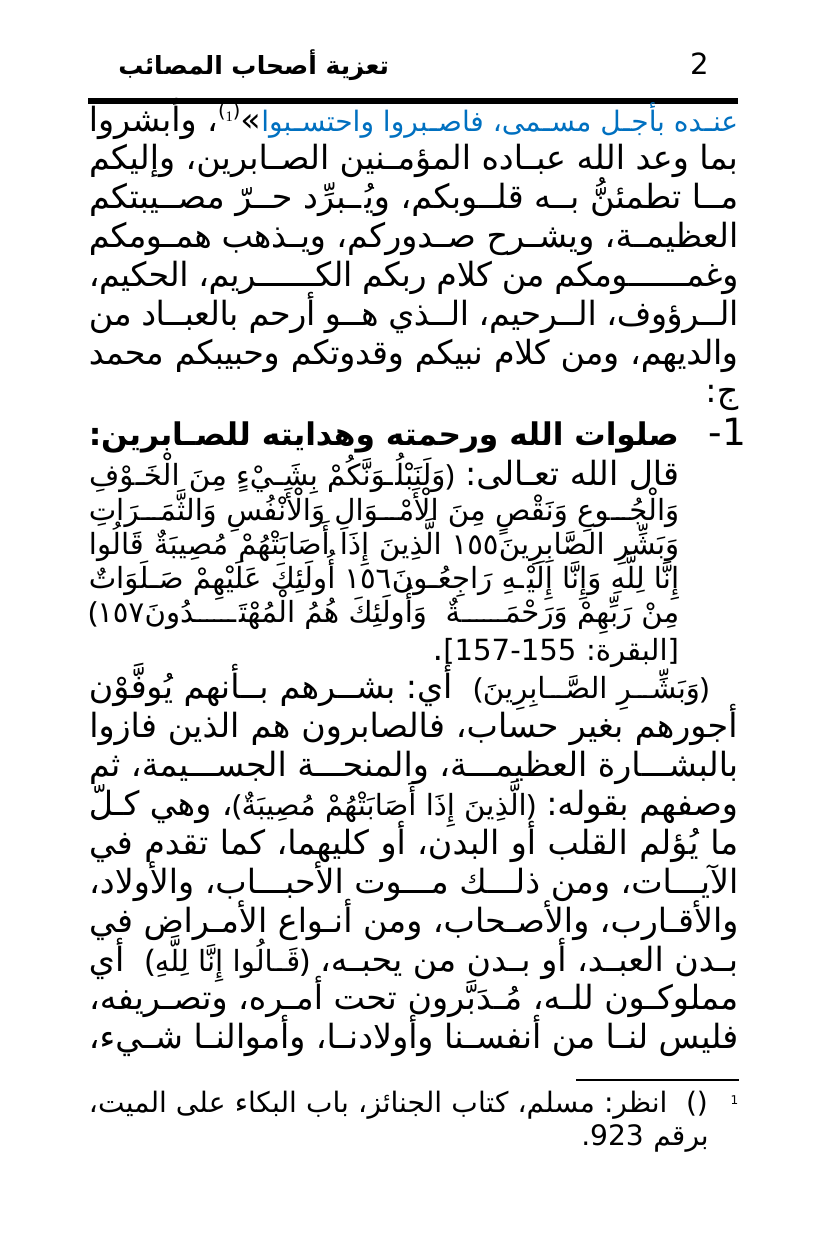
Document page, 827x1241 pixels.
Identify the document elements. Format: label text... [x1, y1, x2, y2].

list صلوات الله ورحمته وهدايته للصابرين: قال الله تعالى: ﴿وَلَنَبْلُوَنَّكُمْ بِشَيْءٍ مِنَ الْخَوْفِ وَالْجُوعِ وَنَقْصٍ مِنَ الْأَمْوَالِ وَالْأَنْفُسِ وَالثَّمَرَاتِ وَبَشِّرِ الصَّابِرِينَ١٥٥ الَّذِينَ إِذَا أَصَابَتْهُمْ مُصِيبَةٌ قَالُوا إِنَّا لِلَّهِ وَإِنَّا إِلَيْهِ رَاجِعُونَ١٥٦ أُولَئِكَ عَلَيْهِمْ صَلَوَاتٌ مِنْ رَبِّهِمْ وَرَحْمَةٌ وَأُولَئِكَ هُمُ الْمُهْتَدُونَ١٥٧﴾ [البقرة: 155-157]. [89, 411, 708, 668]
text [89, 668, 738, 1057]
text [89, 100, 738, 411]
